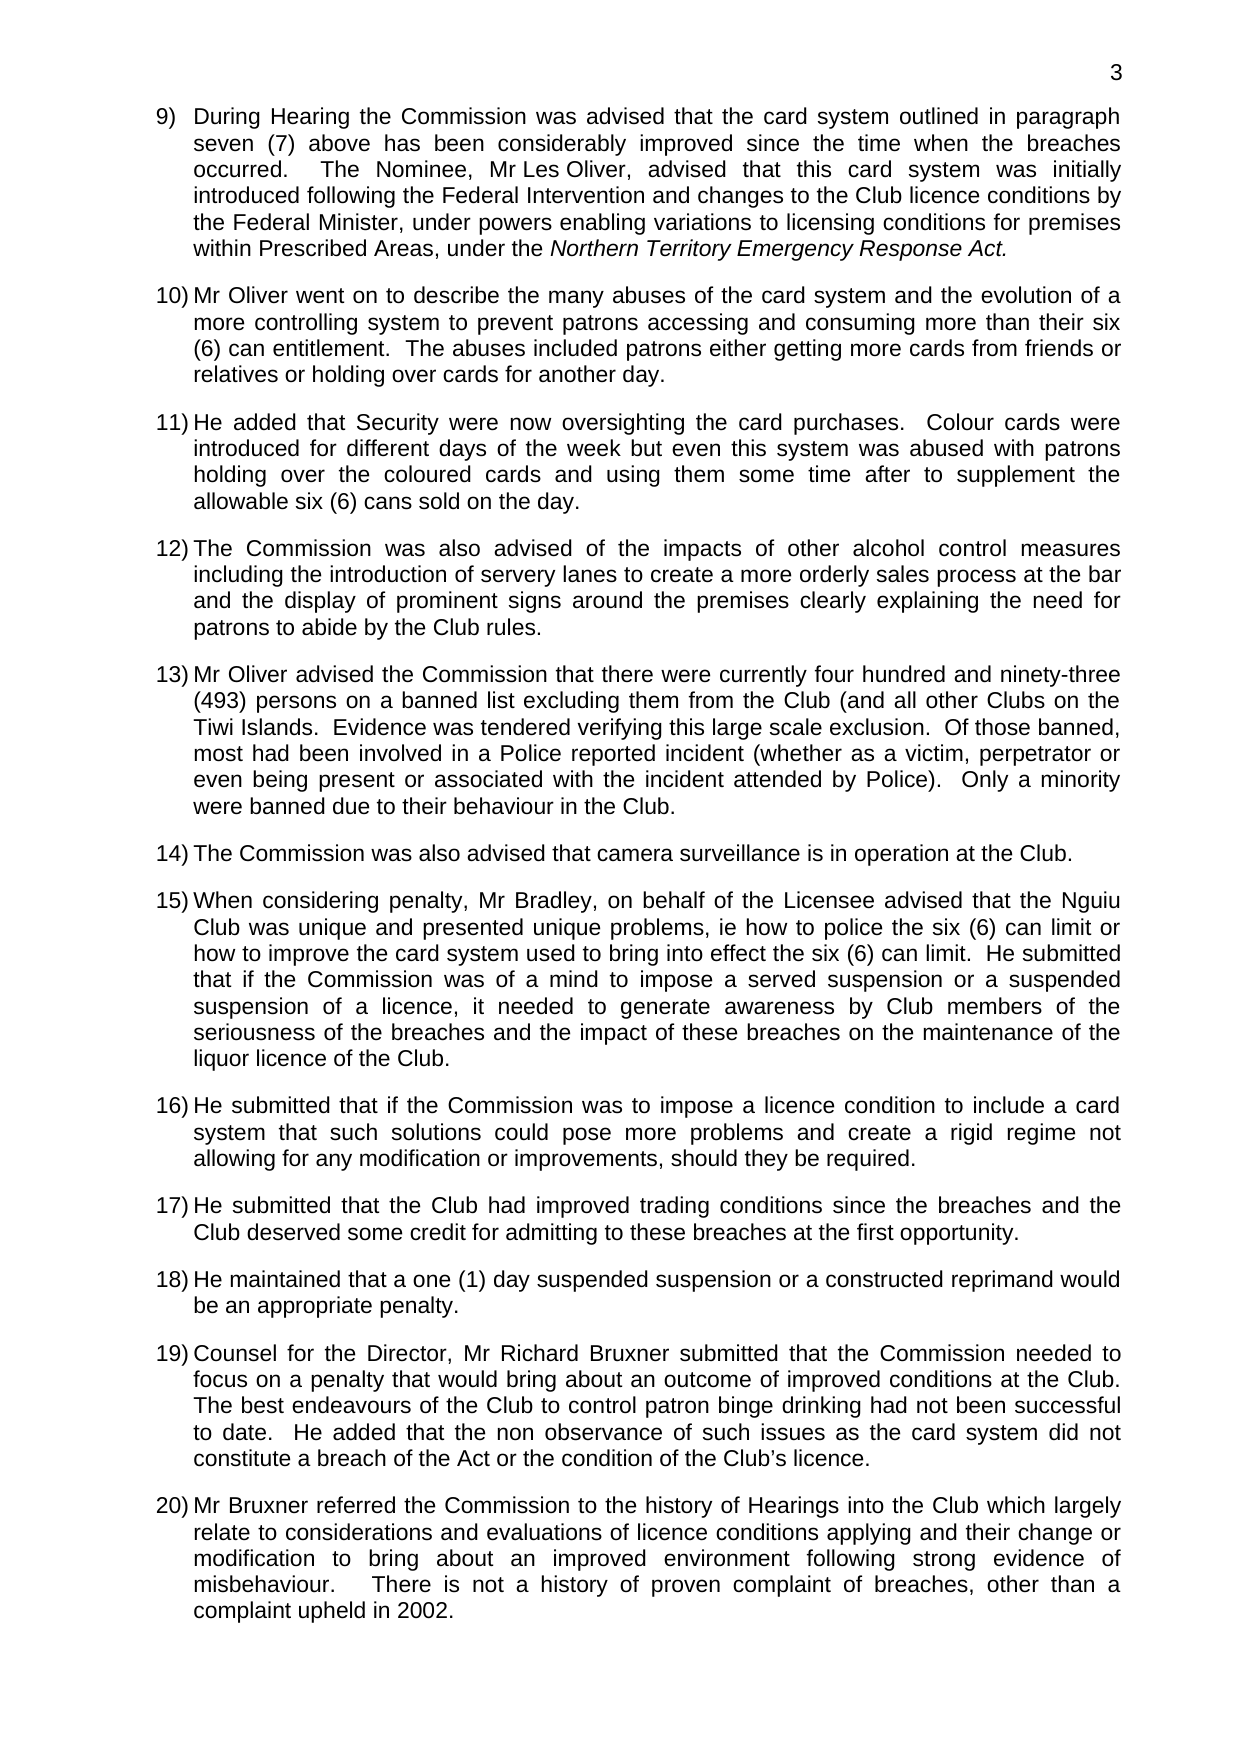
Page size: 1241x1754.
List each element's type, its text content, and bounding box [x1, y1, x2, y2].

list He submitted that if the Commission was to impose a licence condition to include a card system that such solutions could pose more problems and create a rigid regime not allowing for any modification or improvements, should they be required. [156, 1092, 1122, 1172]
list Counsel for the Director, Mr Richard Bruxner submitted that the Commission needed to focus on a penalty that would bring about an outcome of improved conditions at the Club. The best endeavours of the Club to control patron binge drinking had not been successful to date. He added that the non observance of such issues as the card system did not constitute a breach of the Act or the condition of the Club’s licence. [156, 1339, 1122, 1471]
list He added that Security were now oversighting the card purchases. Colour cards were introduced for different days of the week but even this system was abused with patrons holding over the coloured cards and using them some time after to supplement the allowable six (6) cans sold on the day. [156, 408, 1122, 514]
list Mr Oliver advised the Commission that there were currently four hundred and ninety-three (493) persons on a banned list excluding them from the Club (and all other Clubs on the Tiwi Islands. Evidence was tendered verifying this large scale exclusion. Of those banned, most had been involved in a Police reported incident (whether as a victim, perpetrator or even being present or associated with the incident attended by Police). Only a minority were banned due to their behaviour in the Club. [156, 661, 1122, 819]
list He maintained that a one (1) day suspended suspension or a constructed reprimand would be an appropriate penalty. [156, 1266, 1122, 1319]
list Mr Bruxner referred the Commission to the history of Hearings into the Club which largely relate to considerations and evaluations of licence conditions applying and their change or modification to bring about an improved environment following strong evidence of misbehaviour. There is not a history of proven complaint of breaches, other than a complaint upheld in 2002. [156, 1492, 1122, 1624]
list The Commission was also advised of the impacts of other alcohol control measures including the introduction of servery lanes to create a more orderly sales process at the bar and the display of prominent signs around the premises clearly explaining the need for patrons to abide by the Club rules. [156, 535, 1122, 640]
list During Hearing the Commission was advised that the card system outlined in paragraph seven (7) above has been considerably improved since the time when the breaches occurred. The Nominee, Mr Les Oliver, advised that this card system was initially introduced following the Federal Intervention and changes to the Club licence conditions by the Federal Minister, under powers enabling variations to licensing conditions for premises within Prescribed Areas, under the Northern Territory Emergency Response Act. [156, 103, 1122, 261]
list The Commission was also advised that camera surveillance is in operation at the Club. [156, 840, 1122, 866]
list He submitted that the Club had improved trading conditions since the breaches and the Club deserved some credit for admitting to these breaches at the first opportunity. [156, 1192, 1122, 1245]
list Mr Oliver went on to describe the many abuses of the card system and the evolution of a more controlling system to prevent patrons accessing and consuming more than their six (6) can entitlement. The abuses included patrons either getting more cards from friends or relatives or holding over cards for another day. [156, 282, 1122, 388]
list When considering penalty, Mr Bradley, on behalf of the Licensee advised that the Nguiu Club was unique and presented unique problems, ie how to police the six (6) can limit or how to improve the card system used to bring into effect the six (6) can limit. He submitted that if the Commission was of a mind to impose a served suspension or a suspended suspension of a licence, it needed to generate awareness by Club members of the seriousness of the breaches and the impact of these breaches on the maintenance of the liquor licence of the Club. [156, 887, 1122, 1072]
